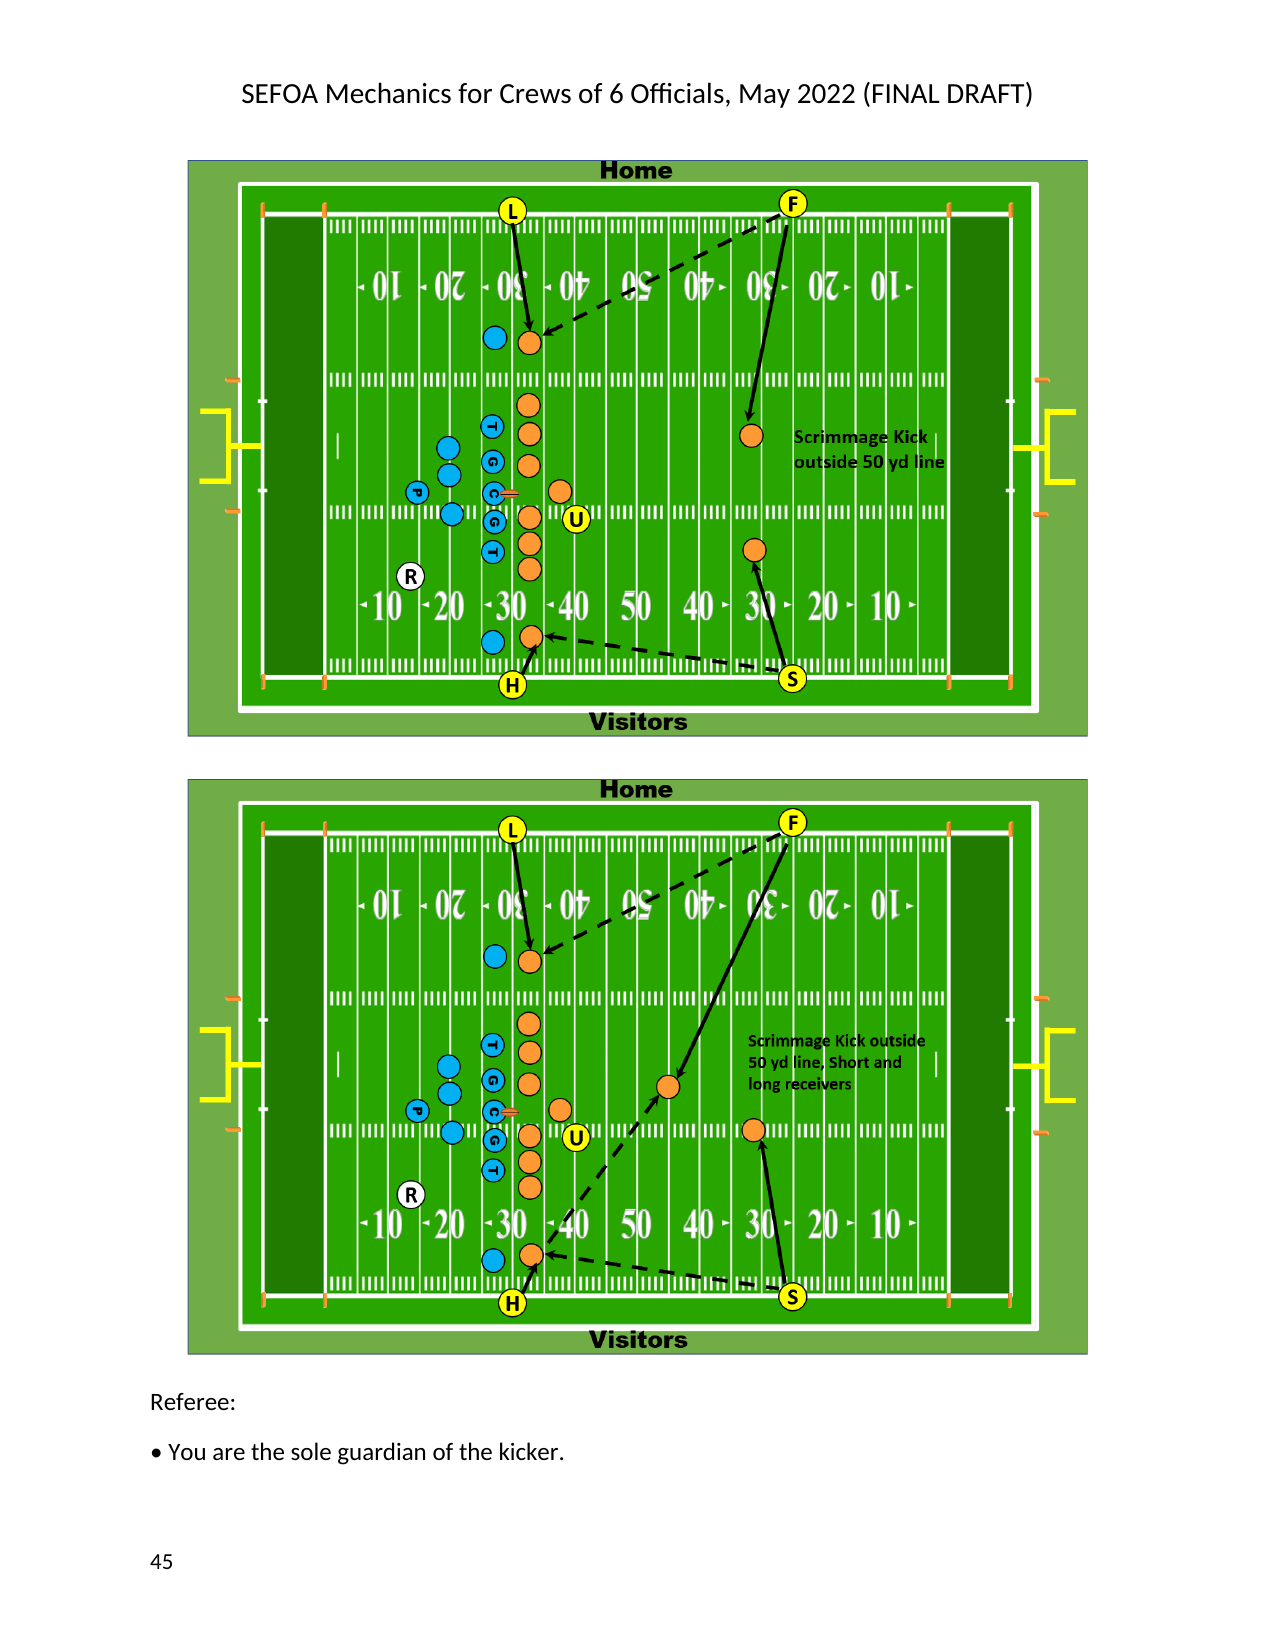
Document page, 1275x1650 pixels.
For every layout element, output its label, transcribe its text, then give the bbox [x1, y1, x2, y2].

text • You are the sole guardian of the kicker. [150, 1436, 1125, 1466]
picture [187, 768, 1088, 1368]
picture [187, 150, 1088, 750]
text Referee: [150, 1386, 1125, 1417]
